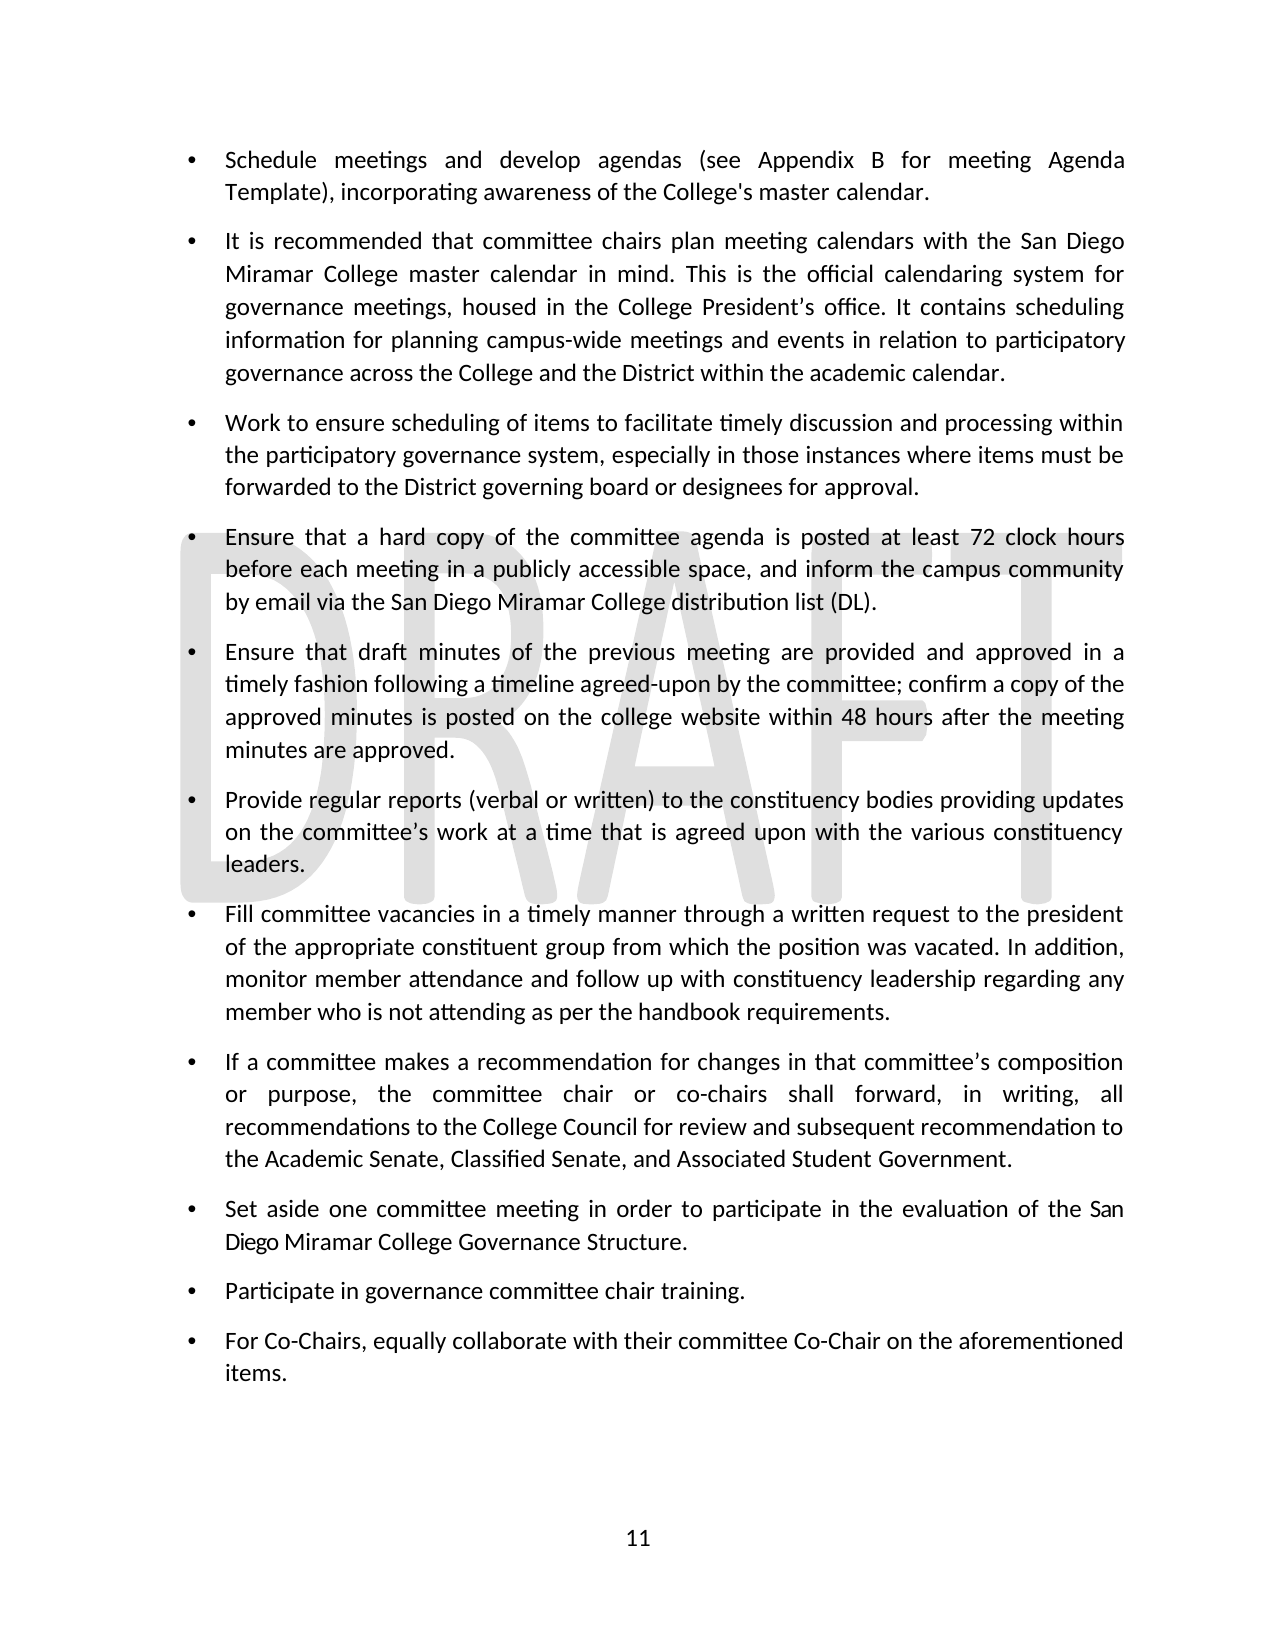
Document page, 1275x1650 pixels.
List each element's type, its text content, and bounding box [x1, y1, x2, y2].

list Participate in governance committee chair training. [187, 1275, 1258, 1306]
list Ensure that a hard copy of the committee agenda is posted at least 72 clock hours before each meeting in a publicly accessible space, and inform the campus community by email via the San Diego Miramar College distribution list (DL). [187, 521, 1125, 616]
list Provide regular reports (verbal or written) to the constituency bodies providing updates on the committee’s work at a time that is agreed upon with the various constituency leaders. [187, 784, 1125, 879]
list Fill committee vacancies in a timely manner through a written request to the president of the appropriate constituent group from which the position was vacated. In addition, monitor member attendance and follow up with constituency leadership regarding any member who is not attending as per the handbook requirements. [187, 898, 1126, 1027]
list If a committee makes a recommendation for changes in that committee’s composition or purpose, the committee chair or co-chairs shall forward, in writing, all recommendations to the College Council for review and subsequent recommendation to the Academic Senate, Classified Senate, and Associated Student Government. [187, 1046, 1125, 1173]
list It is recommended that committee chairs plan meeting calendars with the San Diego Miramar College master calendar in mind. This is the official calendaring system for governance meetings, housed in the College President’s office. It contains scheduling information for planning campus-wide meetings and events in relation to participatory governance across the College and the District within the academic calendar. [187, 226, 1126, 388]
list Set aside one committee meeting in order to participate in the evaluation of the San Diego Miramar College Governance Structure. [187, 1193, 1125, 1256]
list Schedule meetings and develop agendas (see Appendix B for meeting Agenda Template), incorporating awareness of the College's master calendar. [187, 144, 1126, 207]
list For Co-Chairs, equally collaborate with their committee Co-Chair on the aforementioned items. [187, 1325, 1125, 1388]
list Ensure that draft minutes of the previous meeting are provided and approved in a timely fashion following a timeline agreed-upon by the committee; confirm a copy of the approved minutes is posted on the college website within 48 hours after the meeting minutes are approved. [187, 636, 1126, 765]
list Work to ensure scheduling of items to facilitate timely discussion and processing within the participatory governance system, especially in those instances where items must be forwarded to the District governing board or designees for approval. [187, 407, 1125, 502]
